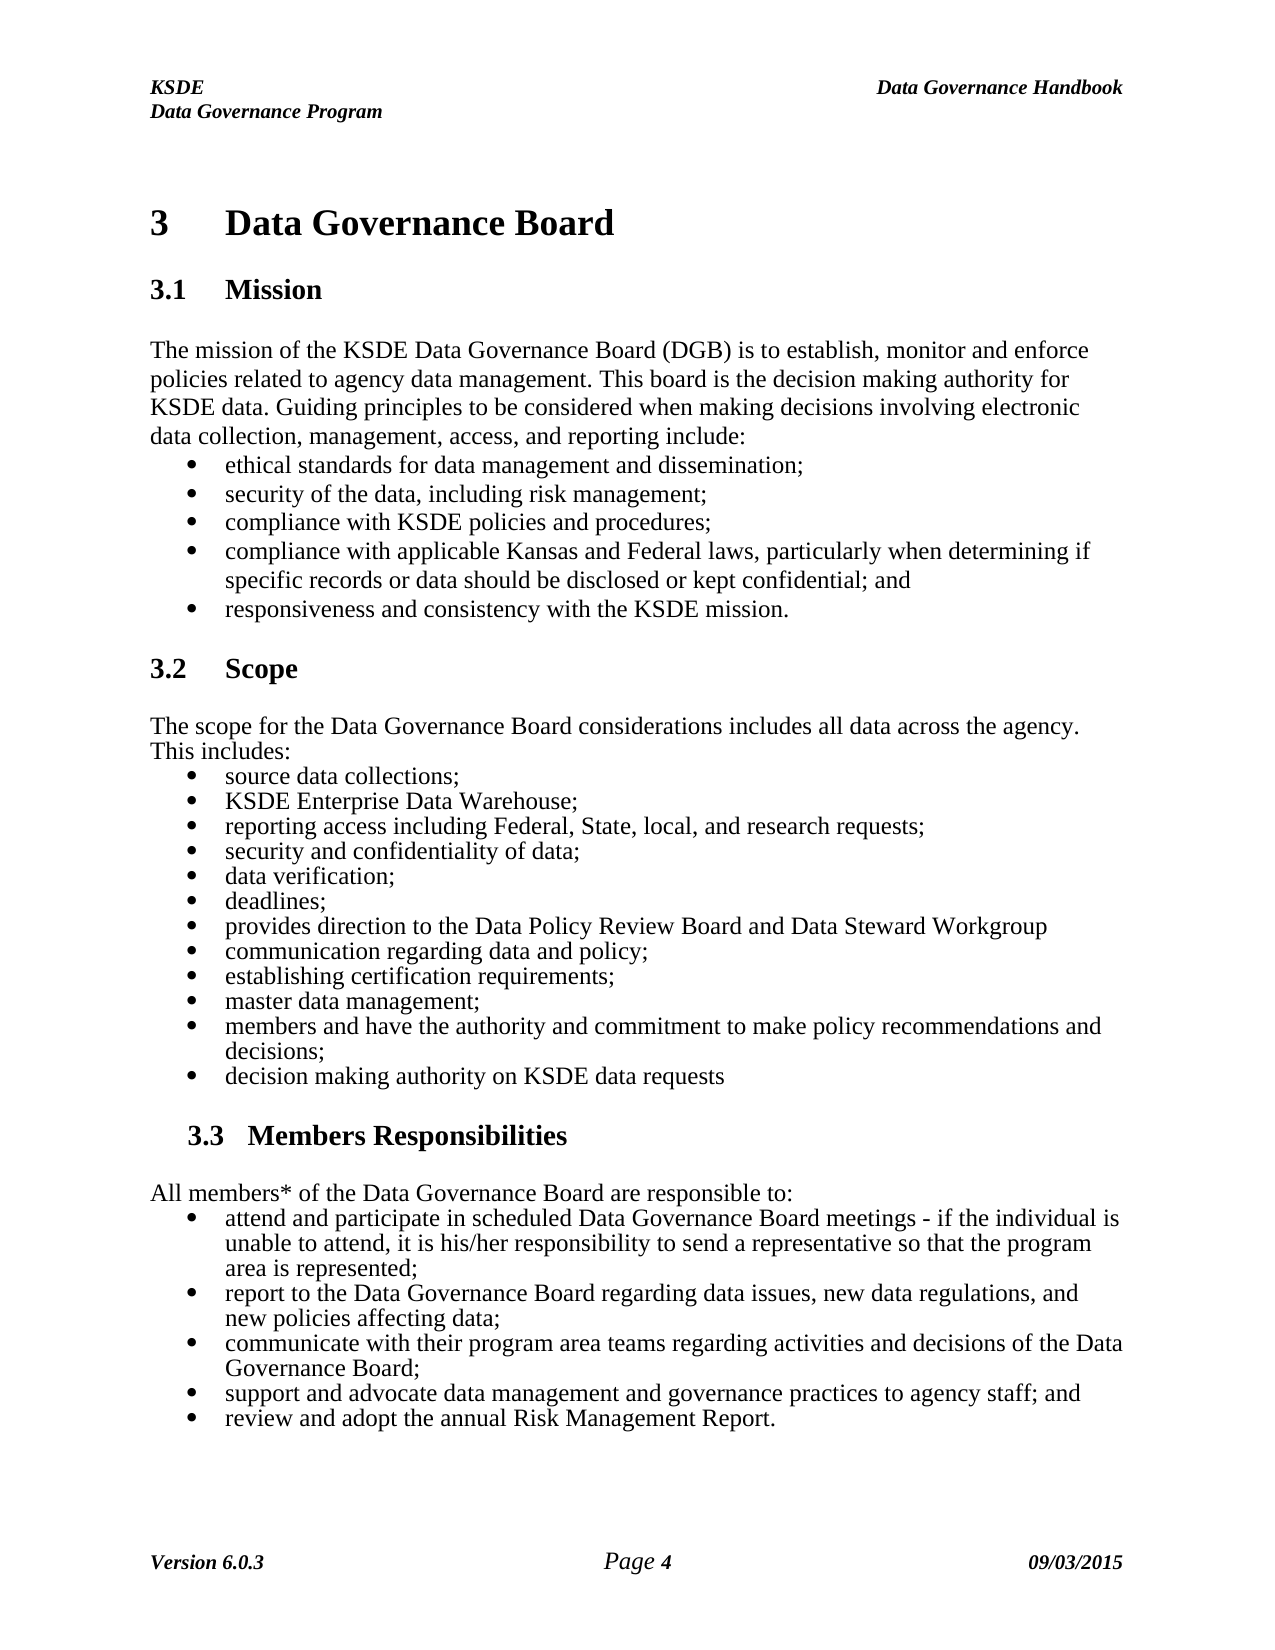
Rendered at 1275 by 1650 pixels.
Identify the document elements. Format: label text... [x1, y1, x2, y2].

subtitle Members Responsibilities [187, 1118, 1125, 1152]
list security of the data, including risk management; [187, 479, 1125, 507]
list communication regarding data and policy; [187, 939, 1125, 964]
list communicate with their program area teams regarding activities and decisions of the Data Governance Board; [187, 1331, 1125, 1381]
list attend and participate in scheduled Data Governance Board meetings - if the individual is unable to attend, it is his/her responsibility to send a representative so that the program area is represented; [187, 1206, 1125, 1281]
list source data collections; [187, 764, 1125, 789]
list KSDE Enterprise Data Warehouse; [187, 789, 1125, 814]
text The mission of the KSDE Data Governance Board (DGB) is to establish, monitor and enforce policies related to agency data management. This board is the decision making authority for KSDE data. Guiding principles to be considered when making decisions involving electronic data collection, management, access, and reporting include: [150, 335, 1125, 450]
list reporting access including Federal, State, local, and research requests; [187, 814, 1125, 839]
list provides direction to the Data Policy Review Board and Data Steward Workgroup [187, 914, 1125, 939]
list compliance with KSDE policies and procedures; [187, 507, 1125, 536]
list review and adopt the annual Risk Management Report. [187, 1406, 1125, 1431]
list decision making authority on KSDE data requests [187, 1064, 1125, 1089]
list data verification; [187, 864, 1125, 889]
list ethical standards for data management and dissemination; [187, 450, 1125, 479]
list security and confidentiality of data; [187, 839, 1125, 864]
list support and advocate data management and governance practices to agency staff; and [187, 1381, 1125, 1406]
text The scope for the Data Governance Board considerations includes all data across the agency. This includes: [150, 714, 1125, 764]
list responsiveness and consistency with the KSDE mission. [187, 594, 1125, 622]
list deadlines; [187, 889, 1125, 914]
text All members* of the Data Governance Board are responsible to: [150, 1181, 1125, 1206]
list compliance with applicable Kansas and Federal laws, particularly when determining if specific records or data should be disclosed or kept confidential; and [187, 536, 1125, 594]
list report to the Data Governance Board regarding data issues, new data regulations, and new policies affecting data; [187, 1281, 1125, 1331]
list master data management; [187, 989, 1125, 1014]
subtitle Scope [150, 652, 1125, 685]
list members and have the authority and commitment to make policy recommendations and decisions; [187, 1014, 1125, 1064]
subtitle Mission [150, 272, 1125, 306]
subtitle Data Governance Board [150, 200, 1125, 243]
list establishing certification requirements; [187, 964, 1125, 989]
